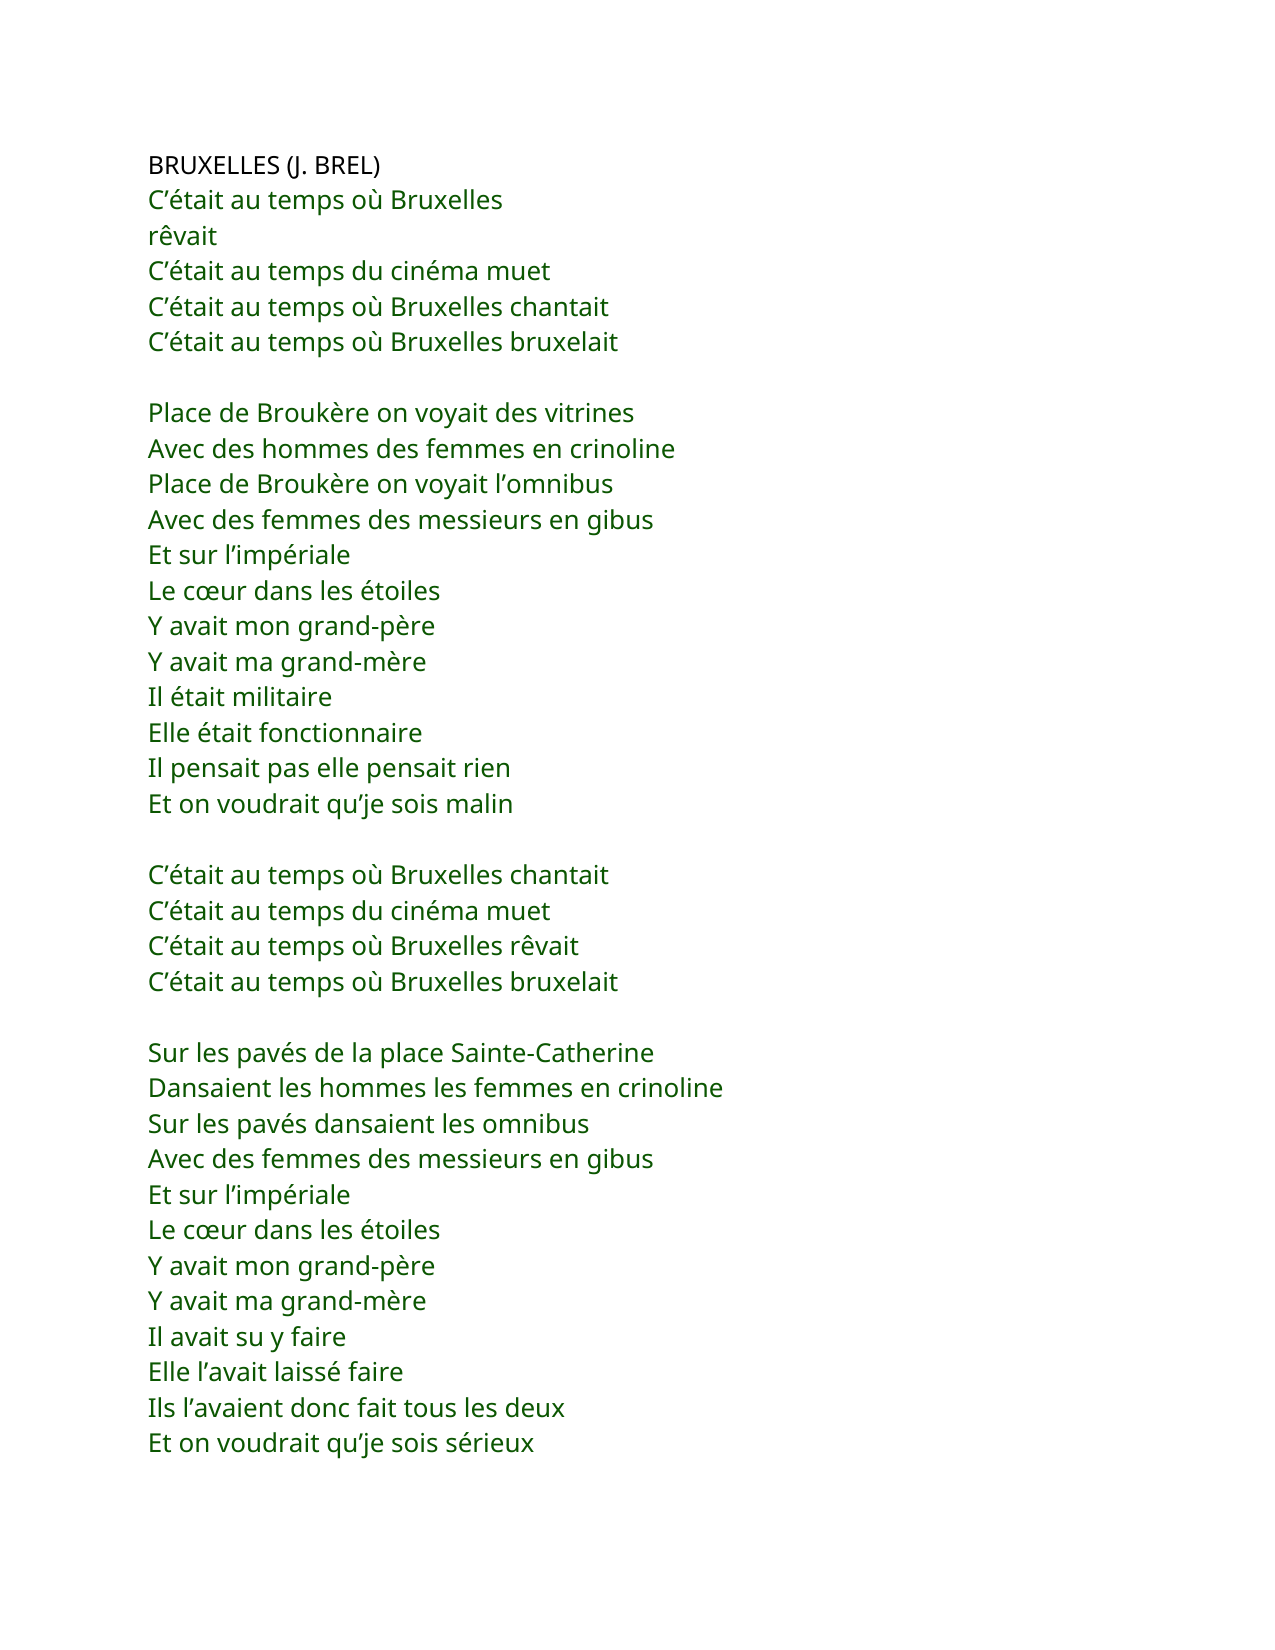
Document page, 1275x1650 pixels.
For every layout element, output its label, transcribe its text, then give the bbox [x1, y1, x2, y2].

text BRUXELLES (J. BREL) [148, 148, 1127, 182]
text Place de Broukère on voyait l’omnibus [148, 466, 1127, 501]
text Avec des femmes des messieurs en gibus [148, 501, 1127, 537]
text Et sur l’impériale [148, 1176, 1127, 1212]
text C’était au temps où Bruxelles rêvait [148, 928, 1127, 963]
text Et sur l’impériale [148, 537, 1127, 572]
text C’était au temps où Bruxelles chantait [148, 288, 1127, 324]
text Sur les pavés dansaient les omnibus [148, 1105, 1127, 1141]
text Et on voudrait qu’je sois sérieux [148, 1425, 1127, 1460]
text Il était militaire [148, 679, 1127, 714]
text Place de Broukère on voyait des vitrines [148, 395, 1127, 430]
text C’était au temps où Bruxelles bruxelait [148, 963, 1127, 999]
text C’était au temps où Bruxelles chantait [148, 857, 1127, 892]
text Ils l’avaient donc fait tous les deux [148, 1389, 1127, 1425]
text C’était au temps où Bruxelles bruxelait [148, 324, 1127, 359]
text Avec des femmes des messieurs en gibus [148, 1141, 1127, 1176]
text Y avait ma grand-mère [148, 643, 1127, 679]
text Elle était fonctionnaire [148, 714, 1127, 750]
text Il pensait pas elle pensait rien [148, 750, 1127, 786]
text Dansaient les hommes les femmes en crinoline [148, 1070, 1127, 1105]
text Y avait mon grand-père [148, 1247, 1127, 1283]
text C’était au temps où Bruxelles rêvait [148, 182, 1127, 253]
text Le cœur dans les étoiles [148, 1212, 1127, 1247]
text Sur les pavés de la place Sainte-Catherine [148, 1034, 1127, 1070]
text Et on voudrait qu’je sois malin [148, 786, 1127, 821]
text Le cœur dans les étoiles [148, 572, 1127, 608]
text Y avait ma grand-mère [148, 1283, 1127, 1318]
text Avec des hommes des femmes en crinoline [148, 430, 1127, 466]
text C’était au temps du cinéma muet [148, 253, 1127, 288]
text Y avait mon grand-père [148, 608, 1127, 643]
text C’était au temps du cinéma muet [148, 892, 1127, 928]
text Elle l’avait laissé faire [148, 1354, 1127, 1389]
text Il avait su y faire [148, 1318, 1127, 1354]
